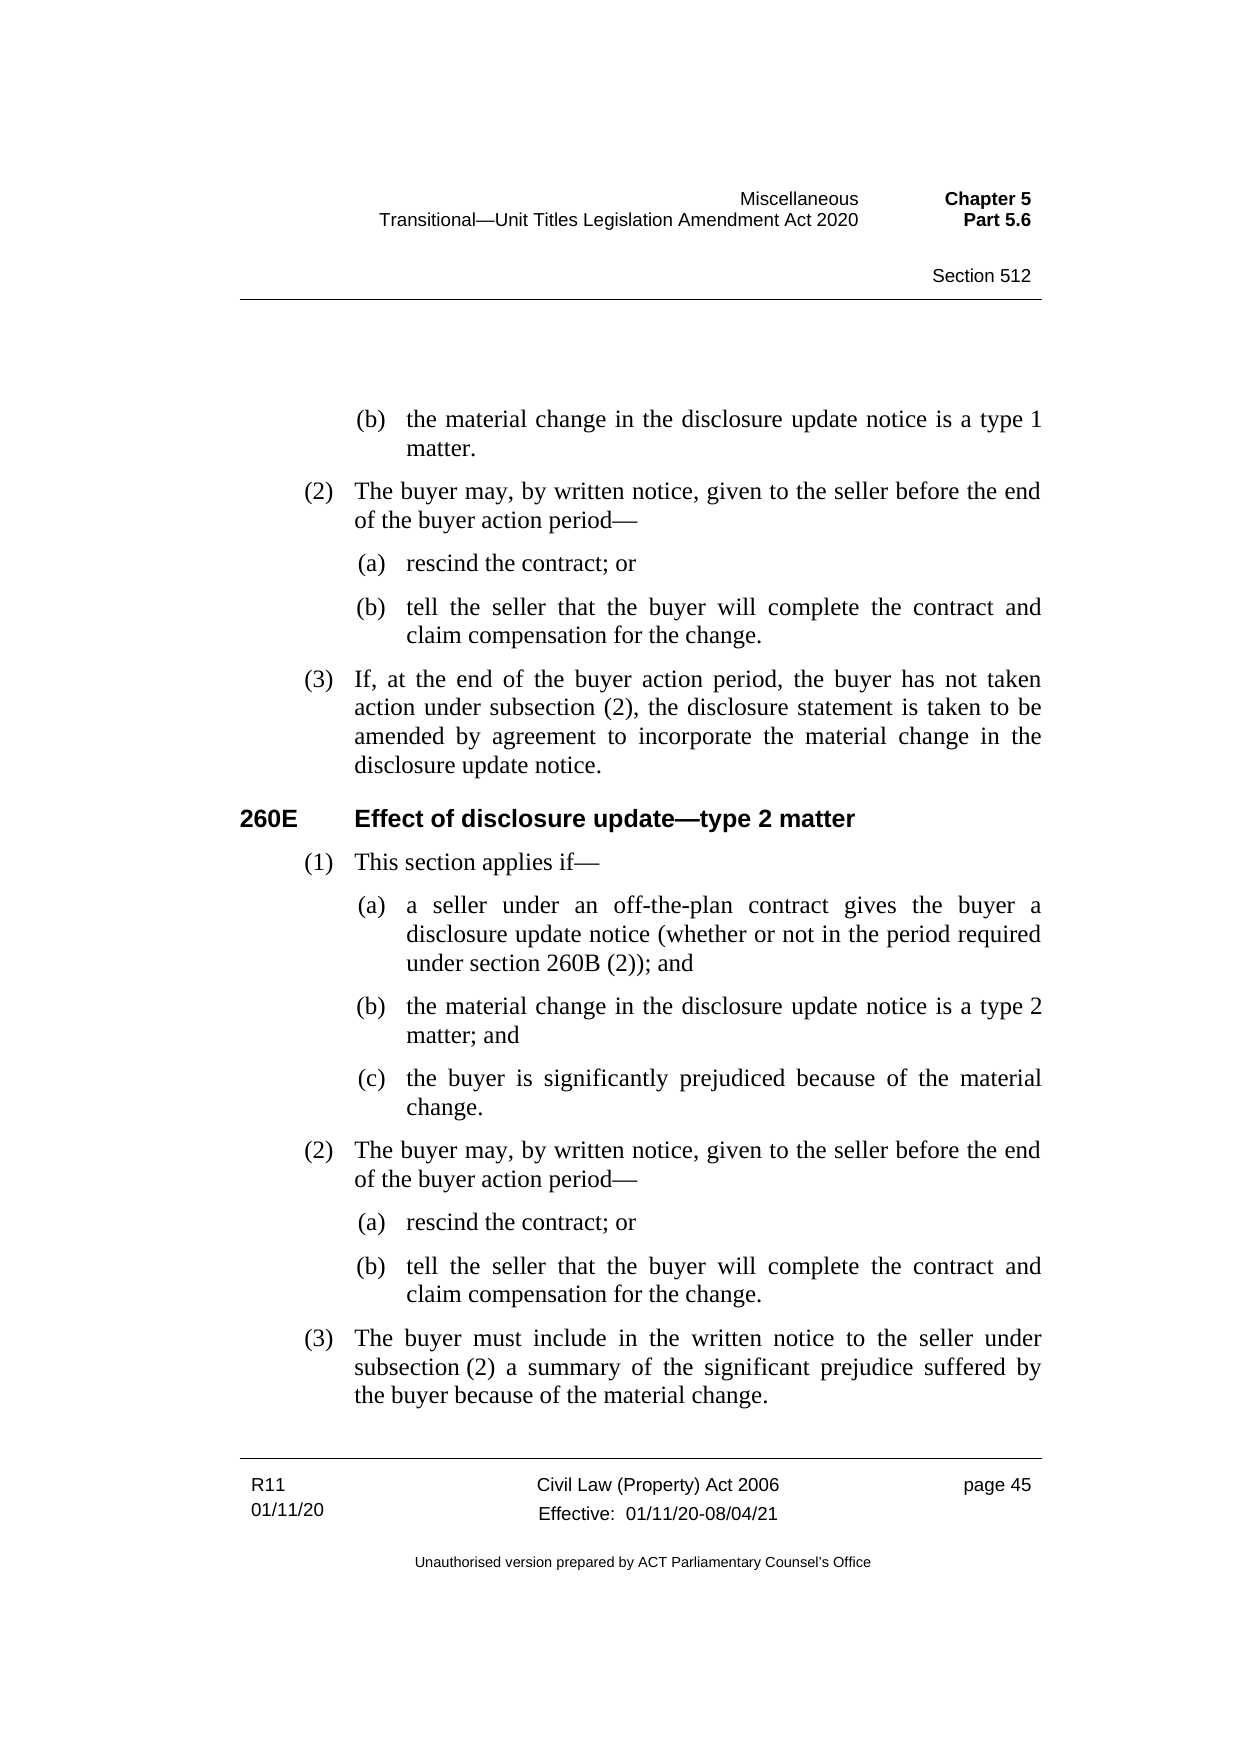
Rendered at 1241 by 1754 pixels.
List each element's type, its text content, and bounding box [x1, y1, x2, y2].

text (b) the material change in the disclosure update notice is a type 2 matter; and [239, 991, 1042, 1049]
text (1) This section applies if— [239, 847, 1042, 876]
text (a) rescind the contract; or [239, 1207, 1042, 1236]
text (c) the buyer is significantly prejudiced because of the material change. [239, 1063, 1042, 1121]
text (a) a seller under an off-the-plan contract gives the buyer a disclosure update notice (whether or not in the period required under section 260B (2)); and [239, 890, 1042, 977]
text 260E Effect of disclosure update—type 2 matter [239, 804, 1042, 832]
text (b) tell the seller that the buyer will complete the contract and claim compensation for the change. [239, 1251, 1042, 1308]
text (3) The buyer must include in the written notice to the seller under subsection (2) a summary of the significant prejudice suffered by the buyer because of the material change. [239, 1323, 1042, 1409]
text (b) tell the seller that the buyer will complete the contract and claim compensation for the change. [239, 592, 1042, 649]
text (b) the material change in the disclosure update notice is a type 1 matter. [239, 404, 1042, 462]
text (3) If, at the end of the buyer action period, the buyer has not taken action under subsection (2), the disclosure statement is taken to be amended by agreement to incorporate the material change in the disclosure update notice. [239, 664, 1042, 779]
text (2) The buyer may, by written notice, given to the seller before the end of the buyer action period— [239, 1135, 1042, 1193]
text (2) The buyer may, by written notice, given to the seller before the end of the buyer action period— [239, 476, 1042, 534]
text (a) rescind the contract; or [239, 548, 1042, 577]
